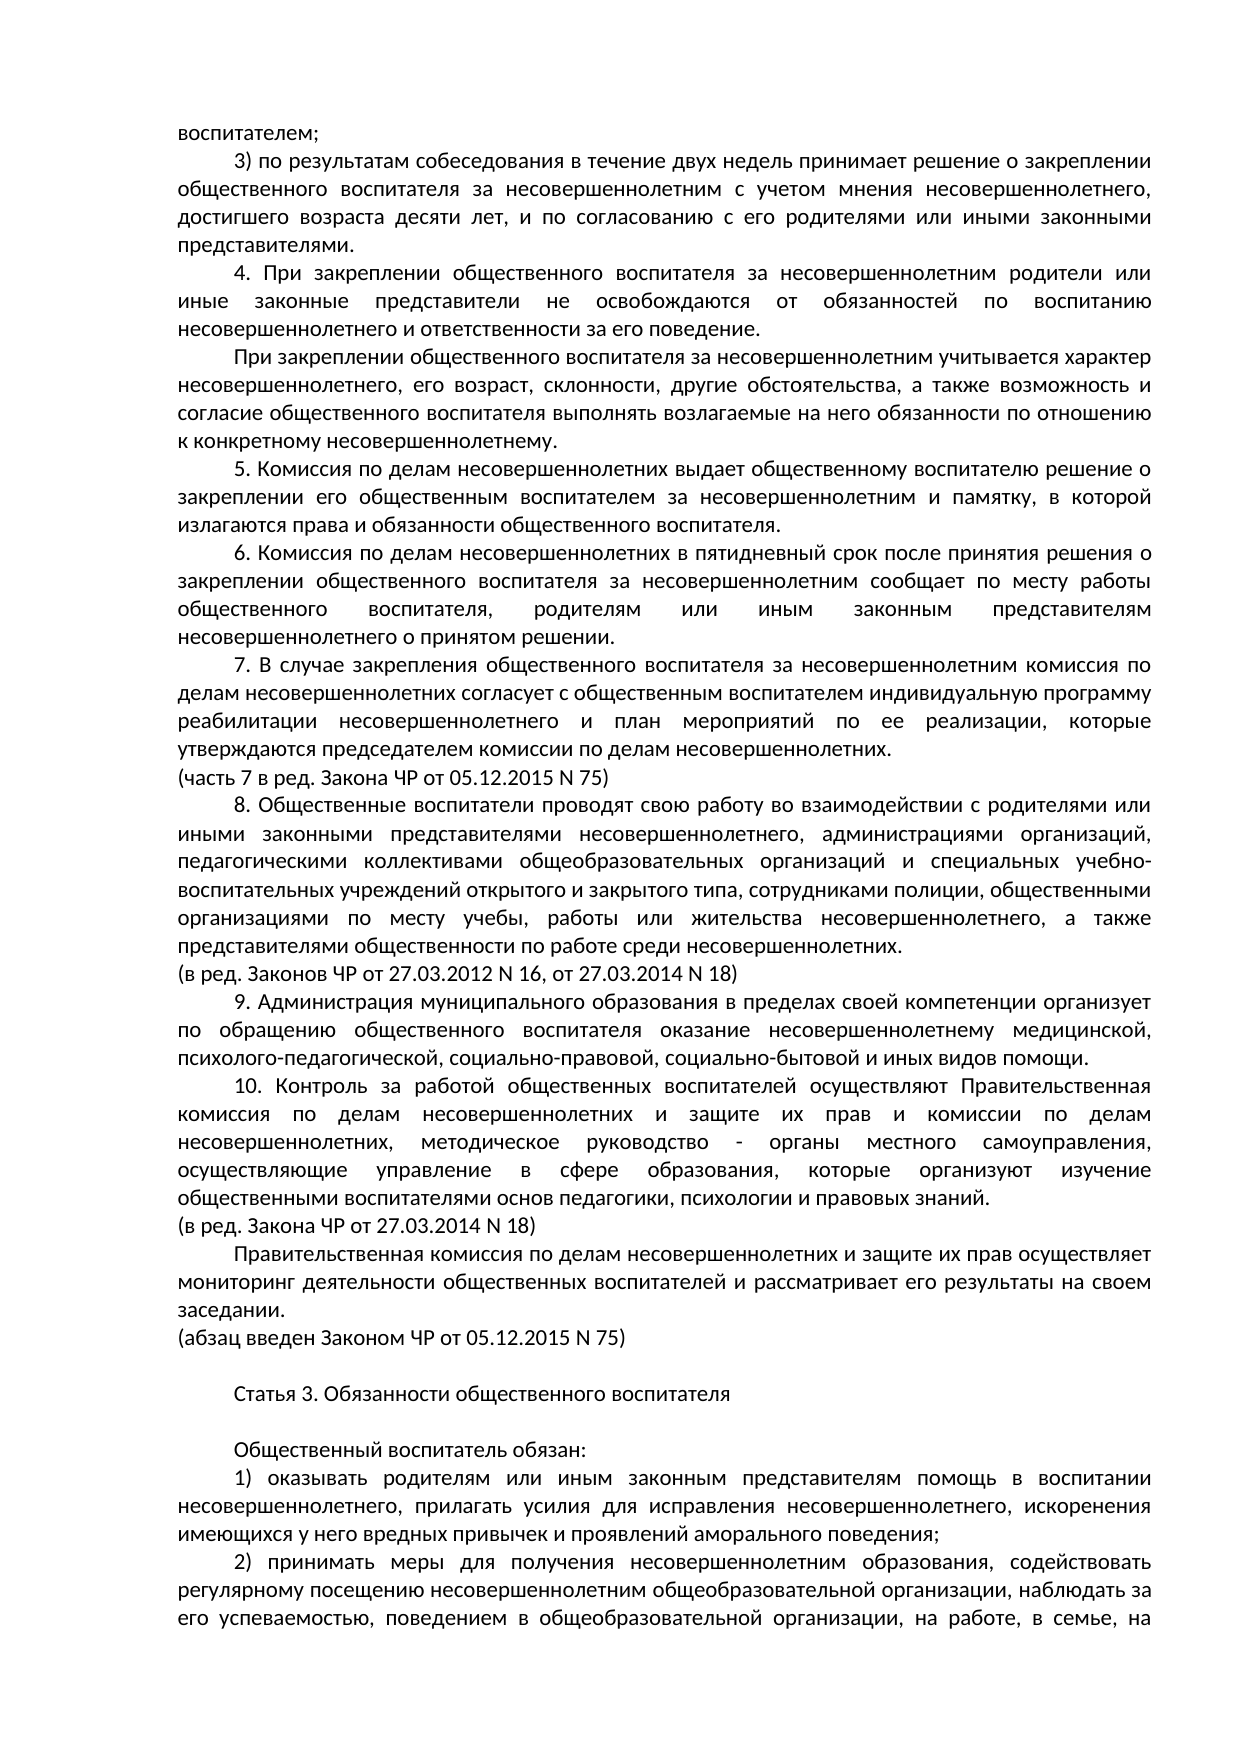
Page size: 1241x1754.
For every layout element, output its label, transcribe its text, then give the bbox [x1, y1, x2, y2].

text (в ред. Закона ЧР от 27.03.2014 N 18) [177, 1211, 1152, 1239]
text Правительственная комиссия по делам несовершеннолетних и защите их прав осуществляет мониторинг деятельности общественных воспитателей и рассматривает его результаты на своем заседании. [177, 1239, 1152, 1323]
text 10. Контроль за работой общественных воспитателей осуществляют Правительственная комиссия по делам несовершеннолетних и защите их прав и комиссии по делам несовершеннолетних, методическое руководство - органы местного самоуправления, осуществляющие управление в сфере образования, которые организуют изучение общественными воспитателями основ педагогики, психологии и правовых знаний. [177, 1071, 1152, 1211]
text (в ред. Законов ЧР от 27.03.2012 N 16, от 27.03.2014 N 18) [177, 959, 1152, 987]
text 3) по результатам собеседования в течение двух недель принимает решение о закреплении общественного воспитателя за несовершеннолетним с учетом мнения несовершеннолетнего, достигшего возраста десяти лет, и по согласованию с его родителями или иными законными представителями. [177, 146, 1152, 258]
text 1) оказывать родителям или иным законным представителям помощь в воспитании несовершеннолетнего, прилагать усилия для исправления несовершеннолетнего, искоренения имеющихся у него вредных привычек и проявлений аморального поведения; [177, 1463, 1152, 1547]
text 6. Комиссия по делам несовершеннолетних в пятидневный срок после принятия решения о закреплении общественного воспитателя за несовершеннолетним сообщает по месту работы общественного воспитателя, родителям или иным законным представителям несовершеннолетнего о принятом решении. [177, 538, 1152, 651]
text 5. Комиссия по делам несовершеннолетних выдает общественному воспитателю решение о закреплении его общественным воспитателем за несовершеннолетним и памятку, в которой излагаются права и обязанности общественного воспитателя. [177, 454, 1152, 538]
text (часть 7 в ред. Закона ЧР от 05.12.2015 N 75) [177, 763, 1152, 791]
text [177, 1547, 1152, 1631]
text Общественный воспитатель обязан: [177, 1435, 1152, 1463]
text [177, 118, 1152, 146]
text (абзац введен Законом ЧР от 05.12.2015 N 75) [177, 1323, 1152, 1351]
text 7. В случае закрепления общественного воспитателя за несовершеннолетним комиссия по делам несовершеннолетних согласует с общественным воспитателем индивидуальную программу реабилитации несовершеннолетнего и план мероприятий по ее реализации, которые утверждаются председателем комиссии по делам несовершеннолетних. [177, 651, 1152, 763]
text Статья 3. Обязанности общественного воспитателя [177, 1379, 1152, 1407]
text 4. При закреплении общественного воспитателя за несовершеннолетним родители или иные законные представители не освобождаются от обязанностей по воспитанию несовершеннолетнего и ответственности за его поведение. [177, 258, 1152, 342]
text 9. Администрация муниципального образования в пределах своей компетенции организует по обращению общественного воспитателя оказание несовершеннолетнему медицинской, психолого-педагогической, социально-правовой, социально-бытовой и иных видов помощи. [177, 987, 1152, 1071]
text При закреплении общественного воспитателя за несовершеннолетним учитывается характер несовершеннолетнего, его возраст, склонности, другие обстоятельства, а также возможность и согласие общественного воспитателя выполнять возлагаемые на него обязанности по отношению к конкретному несовершеннолетнему. [177, 342, 1152, 454]
text 8. Общественные воспитатели проводят свою работу во взаимодействии с родителями или иными законными представителями несовершеннолетнего, администрациями организаций, педагогическими коллективами общеобразовательных организаций и специальных учебно-воспитательных учреждений открытого и закрытого типа, сотрудниками полиции, общественными организациями по месту учебы, работы или жительства несовершеннолетнего, а также представителями общественности по работе среди несовершеннолетних. [177, 791, 1152, 959]
